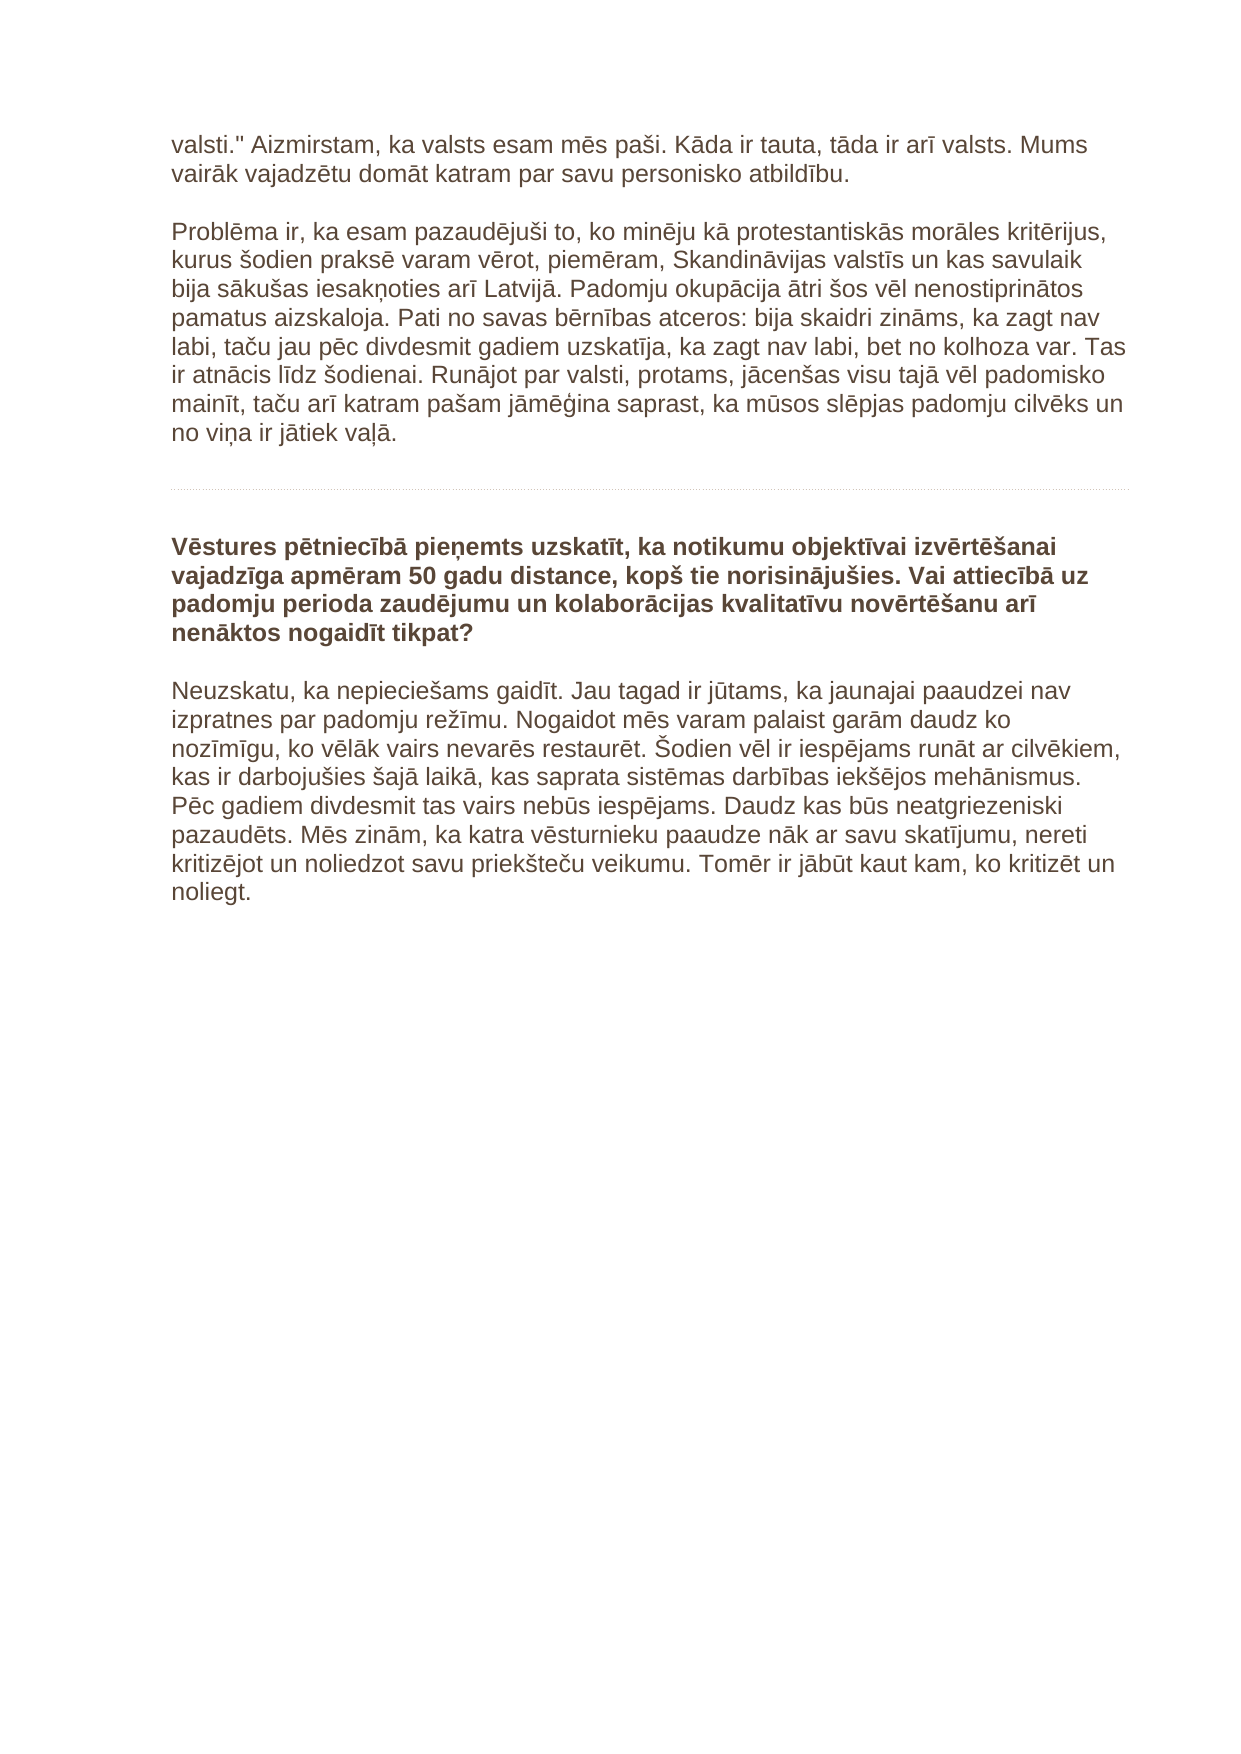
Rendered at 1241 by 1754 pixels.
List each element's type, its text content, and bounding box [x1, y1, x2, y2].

text Vēstures pētniecībā pieņemts uzskatīt, ka notikumu objektīvai izvērtēšanai vajadzīga apmēram 50 gadu distance, kopš tie norisinājušies. Vai attiecībā uz padomju perioda zaudējumu un kolaborācijas kvalitatīvu novērtēšanu arī nenāktos nogaidīt tikpat? [171, 489, 1128, 647]
text Neuzskatu, ka nepieciešams gaidīt. Jau tagad ir jūtams, ka jaunajai paaudzei nav izpratnes par padomju režīmu. Nogaidot mēs varam palaist garām daudz ko nozīmīgu, ko vēlāk vairs nevarēs restaurēt. Šodien vēl ir iespējams runāt ar cilvēkiem, kas ir darbojušies šajā laikā, kas saprata sistēmas darbības iekšējos mehānismus. Pēc gadiem divdesmit tas vairs nebūs iespējams. Daudz kas būs neatgriezeniski pazaudēts. Mēs zinām, ka katra vēsturnieku paaudze nāk ar savu skatījumu, nereti kritizējot un noliedzot savu priekšteču veikumu. Tomēr ir jābūt kaut kam, ko kritizēt un noliegt. [171, 676, 1128, 906]
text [171, 130, 1128, 187]
text Problēma ir, ka esam pazaudējuši to, ko minēju kā protestantiskās morāles kritērijus, kurus šodien praksē varam vērot, piemēram, Skandināvijas valstīs un kas savulaik bija sākušas iesakņoties arī Latvijā. Padomju okupācija ātri šos vēl nenostiprinātos pamatus aizskaloja. Pati no savas bērnības atceros: bija skaidri zināms, ka zagt nav labi, taču jau pēc divdesmit gadiem uzskatīja, ka zagt nav labi, bet no kolhoza var. Tas ir atnācis līdz šodienai. Runājot par valsti, protams, jācenšas visu tajā vēl padomisko mainīt, taču arī katram pašam jāmēģina saprast, ka mūsos slēpjas padomju cilvēks un no viņa ir jātiek vaļā. [171, 217, 1128, 447]
